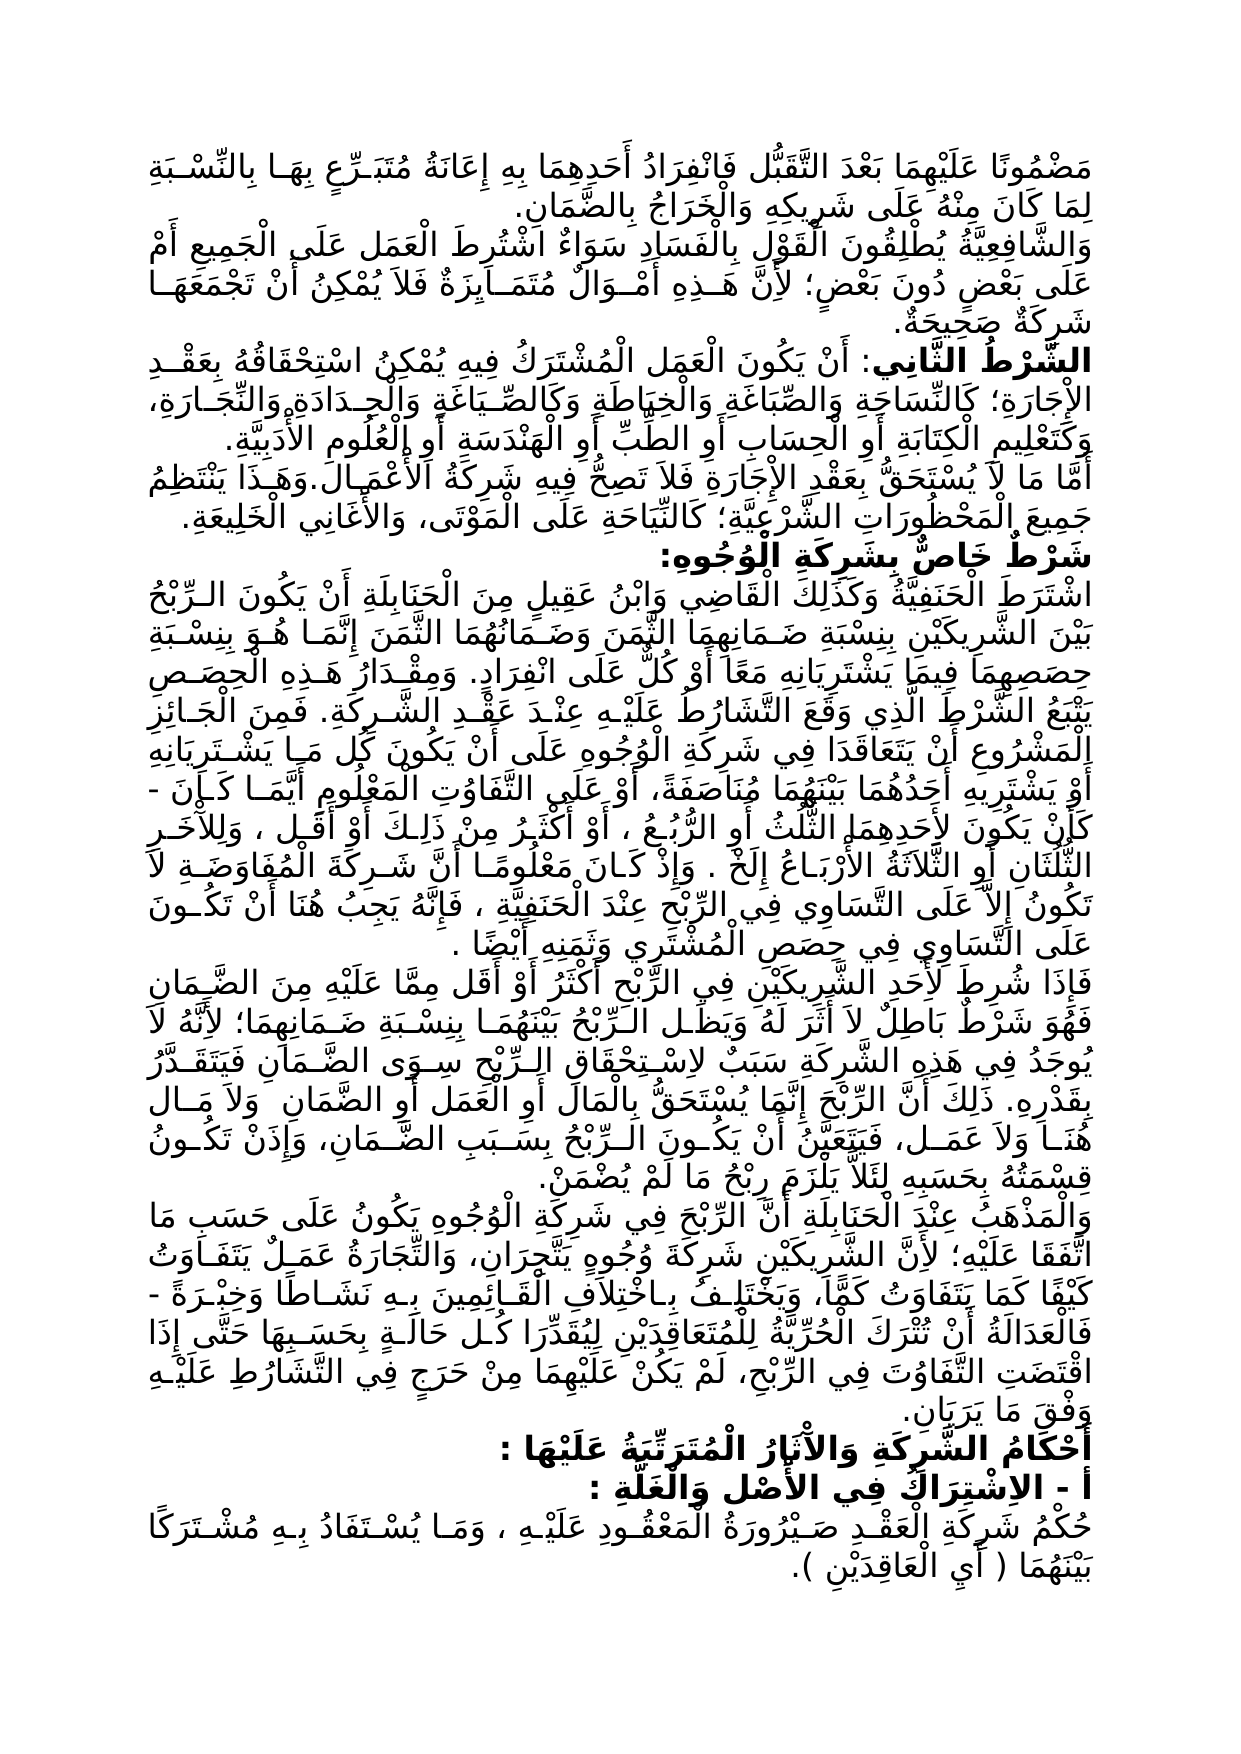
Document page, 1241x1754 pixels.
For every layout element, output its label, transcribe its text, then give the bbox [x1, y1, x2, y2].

text شَرْطٌ خَاصٌّ بِشَرِكَةِ الْوُجُوهِ: [148, 536, 1093, 575]
text اشْتَرَطَ الْحَنَفِيَّةُ وَكَذَلِكَ الْقَاضِي وَابْنُ عَقِيلٍ مِنَ الْحَنَابِلَةِ أَنْ يَكُونَ الرِّبْحُ بَيْنَ الشَّرِيكَيْنِ بِنِسْبَةِ ضَمَانِهِمَا الثَّمَنَ وَضَمَانُهُمَا الثَّمَنَ إِنَّمَا هُوَ بِنِسْبَةِ حِصَصِهِمَا فِيمَا يَشْتَرِيَانِهِ مَعًا أَوْ كُلٌّ عَلَى انْفِرَادٍ. وَمِقْدَارُ هَذِهِ الْحِصَصِ يَتْبَعُ الشَّرْطَ الَّذِي وَقَعَ التَّشَارُطُ عَلَيْهِ عِنْدَ عَقْدِ الشَّرِكَةِ. فَمِنَ الْجَائِزِ الْمَشْرُوعِ أَنْ يَتَعَاقَدَا فِي شَرِكَةِ الْوُجُوهِ عَلَى أَنْ يَكُونَ كُل مَا يَشْتَرِيَانِهِ أَوْ يَشْتَرِيهِ أَحَدُهُمَا بَيْنَهُمَا مُنَاصَفَةً، أَوْ عَلَى التَّفَاوُتِ الْمَعْلُومِ أَيَّمَا كَانَ - كَأَنْ يَكُونَ لأَِحَدِهِمَا الثُّلُثُ أَوِ الرُّبُعُ ، أَوْ أَكْثَرُ مِنْ ذَلِكَ أَوْ أَقَل ، وَلِلآْخَرِ الثُّلُثَانِ أَوِ الثَّلاَثَةُ الأَْرْبَاعُ إِلَخْ . وَإِذْ كَانَ مَعْلُومًا أَنَّ شَرِكَةَ الْمُفَاوَضَةِ لاَ تَكُونُ إِلاَّ عَلَى التَّسَاوِي فِي الرِّبْحِ عِنْدَ الْحَنَفِيَّةِ ، فَإِنَّهُ يَجِبُ هُنَا أَنْ تَكُونَ عَلَى التَّسَاوِي فِي حِصَصِ الْمُشْتَرِي وَثَمَنِهِ أَيْضًا . [148, 575, 1093, 963]
text الشَّرْطُ الثَّانِي: أَنْ يَكُونَ الْعَمَل الْمُشْتَرَكُ فِيهِ يُمْكِنُ اسْتِحْقَاقُهُ بِعَقْدِ الإِْجَارَةِ؛ كَالنِّسَاجَةِ وَالصِّبَاغَةِ وَالْخِيَاطَةِ وَكَالصِّيَاغَةِ وَالْحِدَادَةِ وَالنِّجَارَةِ، وَكَتَعْلِيمِ الْكِتَابَةِ أَوِ الْحِسَابِ أَوِ الطِّبِّ أَوِ الْهَنْدَسَةِ أَوِ الْعُلُومِ الأَْدَبِيَّةِ. [148, 342, 1093, 458]
text وَالْمَذْهَبُ عِنْدَ الْحَنَابِلَةِ أَنَّ الرِّبْحَ فِي شَرِكَةِ الْوُجُوهِ يَكُونُ عَلَى حَسَبِ مَا اتَّفَقَا عَلَيْهِ؛ لأَِنَّ الشَّرِيكَيْنِ شَرِكَةَ وُجُوهٍ يَتَّجِرَانِ، وَالتِّجَارَةُ عَمَلٌ يَتَفَاوَتُ كَيْفًا كَمَا يَتَفَاوَتُ كَمًّا، وَيَخْتَلِفُ بِاخْتِلاَفِ الْقَائِمِينَ بِهِ نَشَاطًا وَخِبْرَةً - فَالْعَدَالَةُ أَنْ تُتْرَكَ الْحُرِّيَّةُ لِلْمُتَعَاقِدَيْنِ لِيُقَدِّرَا كُل حَالَةٍ بِحَسَبِهَا حَتَّى إِذَا اقْتَضَتِ التَّفَاوُتَ فِي الرِّبْحِ، لَمْ يَكُنْ عَلَيْهِمَا مِنْ حَرَجٍ فِي التَّشَارُطِ عَلَيْهِ وَفْقَ مَا يَرَيَانِ. [148, 1197, 1093, 1430]
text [148, 148, 1093, 225]
text وَالشَّافِعِيَّةُ يُطْلِقُونَ الْقَوْل بِالْفَسَادِ سَوَاءٌ اشْتُرِطَ الْعَمَل عَلَى الْجَمِيعِ أَمْ عَلَى بَعْضٍ دُونَ بَعْضٍ؛ لأَِنَّ هَذِهِ أَمْوَالٌ مُتَمَايِزَةٌ فَلاَ يُمْكِنُ أَنْ تَجْمَعَهَا شَرِكَةٌ صَحِيحَةٌ. [148, 225, 1093, 342]
text فَإِذَا شُرِطَ لأَِحَدِ الشَّرِيكَيْنِ فِي الرِّبْحِ أَكْثَرُ أَوْ أَقَل مِمَّا عَلَيْهِ مِنَ الضَّمَانِ فَهُوَ شَرْطٌ بَاطِلٌ لاَ أَثَرَ لَهُ وَيَظَل الرِّبْحُ بَيْنَهُمَا بِنِسْبَةِ ضَمَانِهِمَا؛ لأَِنَّهُ لاَ يُوجَدُ فِي هَذِهِ الشَّرِكَةِ سَبَبٌ لاِسْتِحْقَاقِ الرِّبْحِ سِوَى الضَّمَانِ فَيَتَقَدَّرُ بِقَدْرِهِ. ذَلِكَ أَنَّ الرِّبْحَ إِنَّمَا يُسْتَحَقُّ بِالْمَال أَوِ الْعَمَل أَوِ الضَّمَانِ وَلاَ مَال هُنَا وَلاَ عَمَل، فَيَتَعَيَّنُ أَنْ يَكُونَ الرِّبْحُ بِسَبَبِ الضَّمَانِ، وَإِذَنْ تَكُونُ قِسْمَتُهُ بِحَسَبِهِ لِئَلاَّ يَلْزَمَ رِبْحُ مَا لَمْ يُضْمَنْ. [148, 963, 1093, 1197]
text أَحْكَامُ الشَّرِكَةِ وَالآْثَارُ الْمُتَرَتِّبَةُ عَلَيْهَا : [148, 1430, 1093, 1469]
text حُكْمُ شَرِكَةِ الْعَقْدِ صَيْرُورَةُ الْمَعْقُودِ عَلَيْهِ ، وَمَا يُسْتَفَادُ بِهِ مُشْتَرَكًا بَيْنَهُمَا ( أَيِ الْعَاقِدَيْنِ ). [148, 1507, 1093, 1585]
text أَمَّا مَا لاَ يُسْتَحَقُّ بِعَقْدِ الإِْجَارَةِ فَلاَ تَصِحُّ فِيهِ شَرِكَةُ الأَْعْمَال.وَهَذَا يَنْتَظِمُ جَمِيعَ الْمَحْظُورَاتِ الشَّرْعِيَّةِ؛ كَالنِّيَاحَةِ عَلَى الْمَوْتَى، وَالأَْغَانِي الْخَلِيعَةِ. [148, 458, 1093, 536]
text أ - الاِشْتِرَاكُ فِي الأَْصْل وَالْغَلَّةِ : [148, 1469, 1093, 1507]
